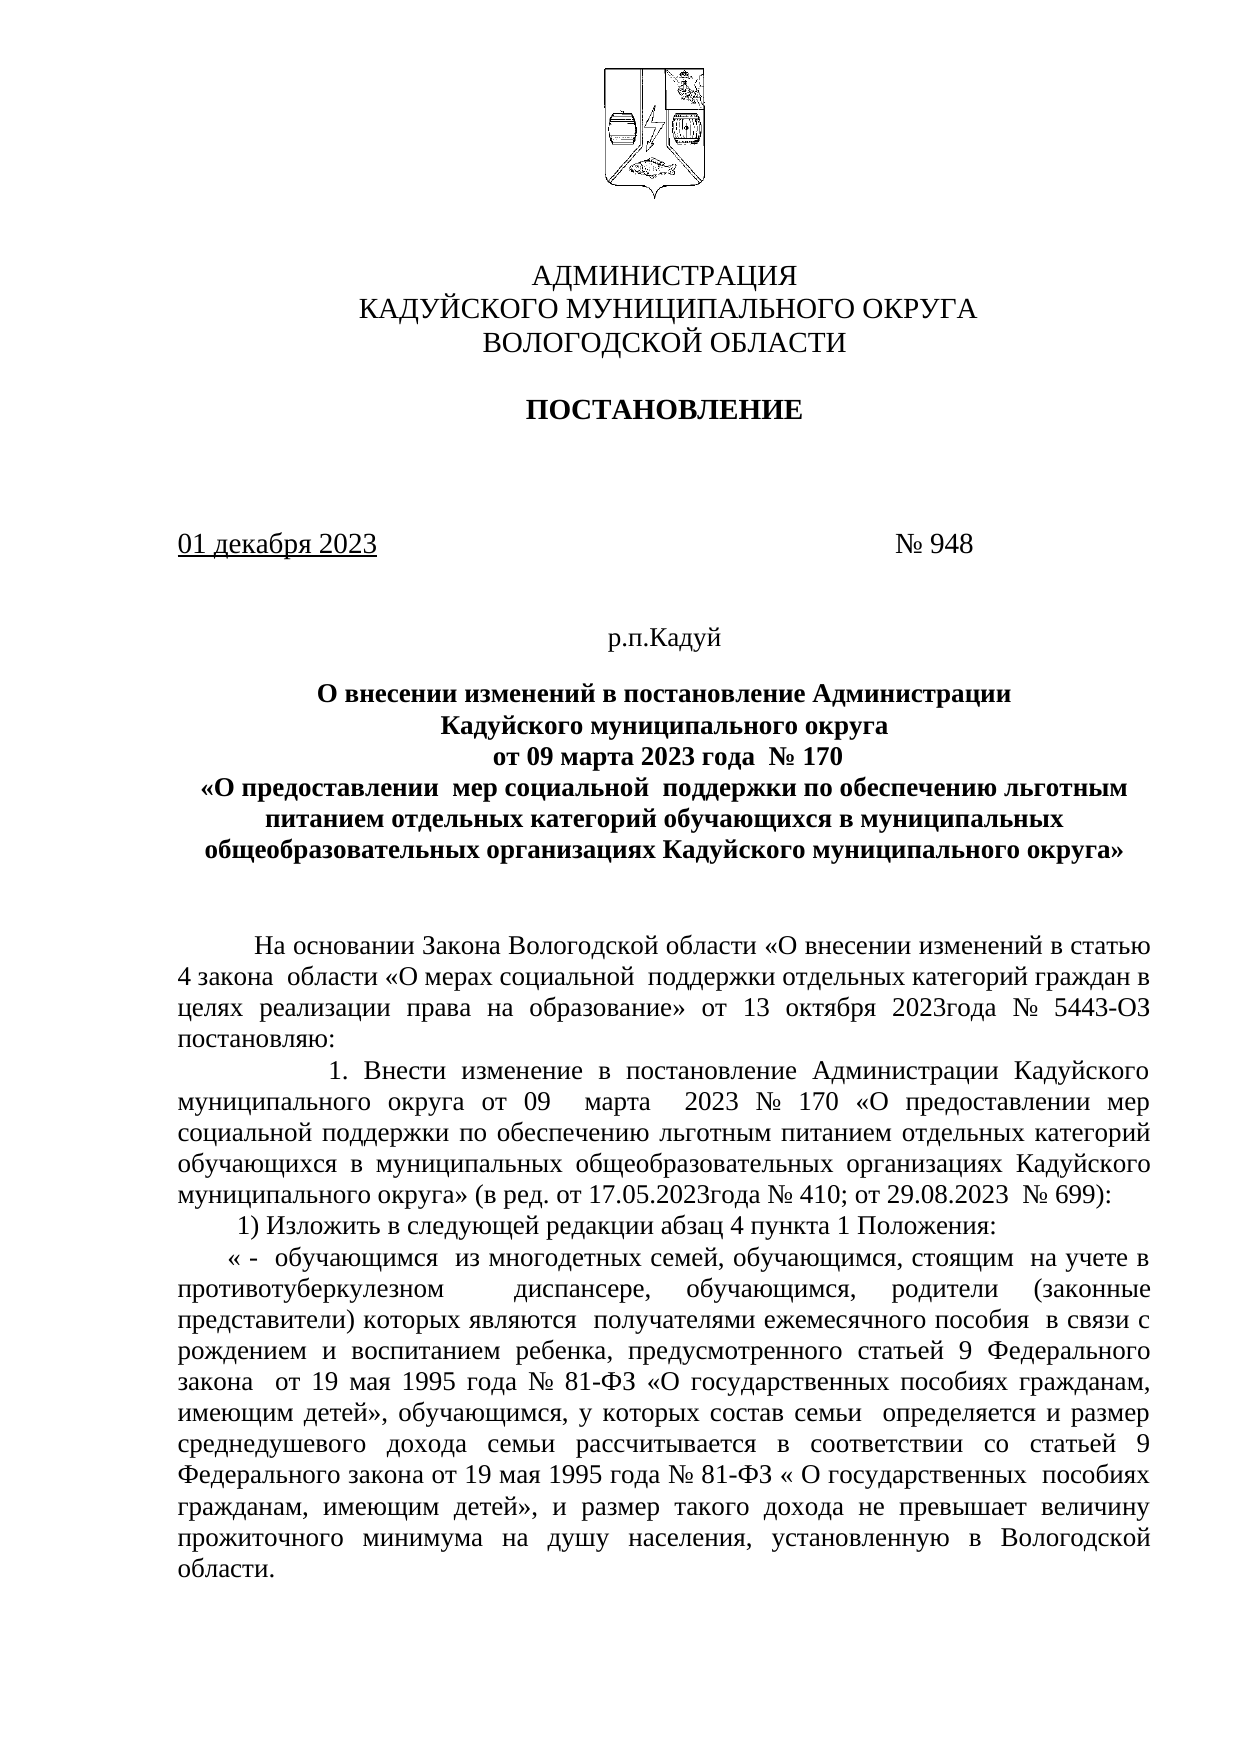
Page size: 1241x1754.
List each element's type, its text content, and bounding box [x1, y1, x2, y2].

text ВОЛОГОДСКОЙ ОБЛАСТИ [177, 325, 1152, 358]
text АДМИНИСТРАЦИЯ [177, 258, 1152, 291]
text Кадуйского муниципального округа [177, 709, 1152, 740]
picture [601, 65, 708, 200]
text ПОСТАНОВЛЕНИЕ [177, 392, 1152, 425]
text 01 декабря 2023 № 948 [177, 526, 1152, 559]
text 1) Изложить в следующей редакции абзац 4 пункта 1 Положения: [177, 1209, 1152, 1241]
text КАДУЙСКОГО МУНИЦИПАЛЬНОГО ОКРУГА [177, 291, 1152, 325]
list 1. Внести изменение в постановление Администрации Кадуйского муниципального округа от 09 марта 2023 № 170 «О предоставлении мер социальной поддержки по обеспечению льготным питанием отдельных категорий обучающихся в муниципальных общеобразовательных организациях Кадуйского муниципального округа» (в ред. от 17.05.2023года № 410; от 29.08.2023 № 699): [177, 1054, 1152, 1209]
text «О предоставлении мер социальной поддержки по обеспечению льготным питанием отдельных категорий обучающихся в муниципальных общеобразовательных организациях Кадуйского муниципального округа» [177, 771, 1152, 864]
text от 09 марта 2023 года № 170 [177, 740, 1152, 771]
text На основании Закона Вологодской области «О внесении изменений в статью 4 закона области «О мерах социальной поддержки отдельных категорий граждан в целях реализации права на образование» от 13 октября 2023года № 5443-ОЗ постановляю: [177, 929, 1152, 1054]
text « - обучающимся из многодетных семей, обучающимся, стоящим на учете в противотуберкулезном диспансере, обучающимся, родители (законные представители) которых являются получателями ежемесячного пособия в связи с рождением и воспитанием ребенка, предусмотренного статьей 9 Федерального закона от 19 мая 1995 года № 81-ФЗ «О государственных пособиях гражданам, имеющим детей», обучающимся, у которых состав семьи определяется и размер среднедушевого дохода семьи рассчитывается в соответствии со статьей 9 Федерального закона от 19 мая 1995 года № 81-ФЗ « О государственных пособиях гражданам, имеющим детей», и размер такого дохода не превышает величину прожиточного минимума на душу населения, установленную в Вологодской области. [177, 1241, 1152, 1583]
text О внесении изменений в постановление Администрации [177, 678, 1152, 709]
text р.п.Кадуй [177, 621, 1152, 652]
